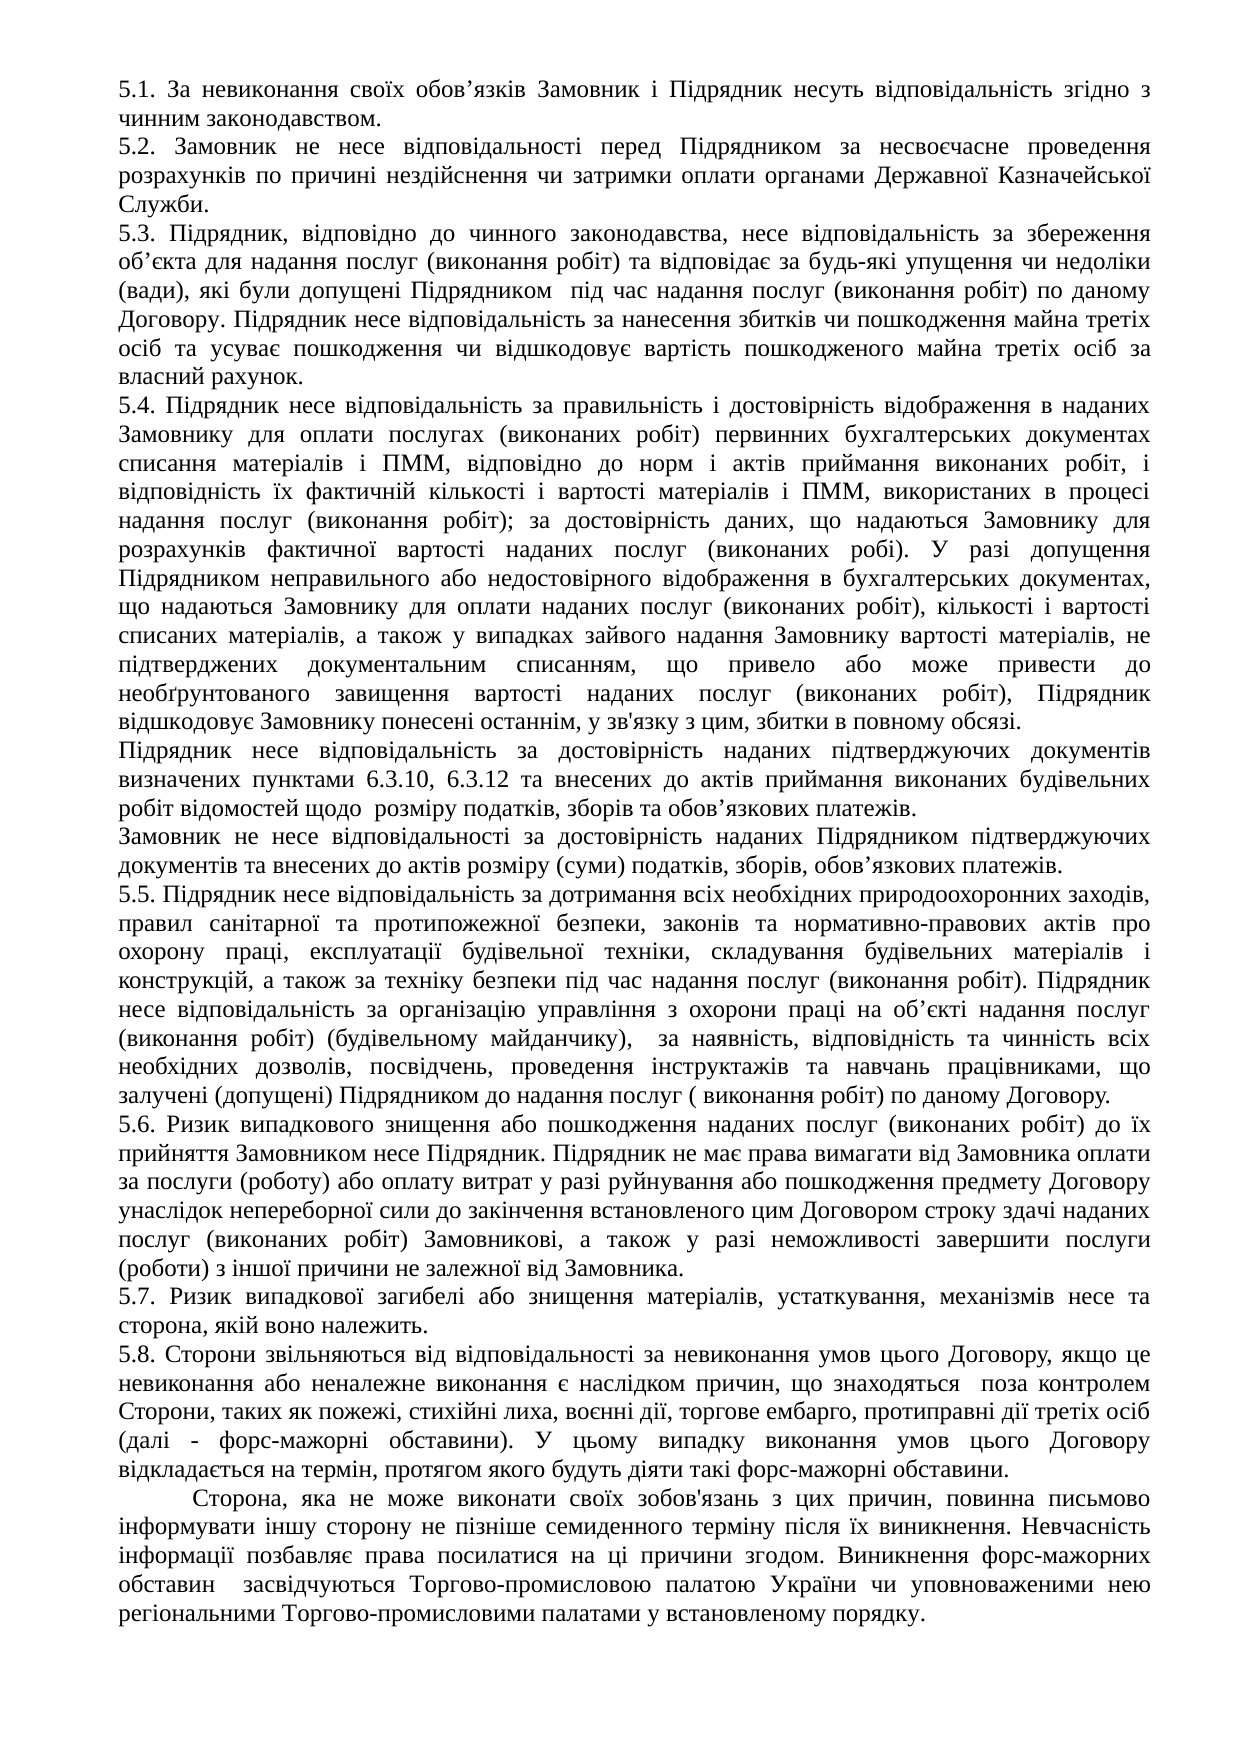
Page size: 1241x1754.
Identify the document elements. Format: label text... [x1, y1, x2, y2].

text 5.3. Підрядник, відповідно до чинного законодавства, несе відповідальність за збереження об’єкта для надання послуг (виконання робіт) та відповідає за будь-які упущення чи недоліки (вади), які були допущені Підрядником під час надання послуг (виконання робіт) по даному Договору. Підрядник несе відповідальність за нанесення збитків чи пошкодження майна третіх осіб та усуває пошкодження чи відшкодовує вартість пошкодженого майна третіх осіб за власний рахунок. [118, 218, 1152, 390]
text 5.8. Сторони звільняються від відповідальності за невиконання умов цього Договору, якщо це невиконання або неналежне виконання є наслідком причин, що знаходяться поза контролем Сторони, таких як пожежі, стихійні лиха, воєнні дії, торгове ембарго, протиправні дії третіх осіб (далі - форс-мажорні обставини). У цьому випадку виконання умов цього Договору відкладається на термін, протягом якого будуть діяти такі форс-мажорні обставини. [118, 1339, 1152, 1483]
text 5.5. Підрядник несе відповідальність за дотримання всіх необхідних природоохоронних заходів, правил санітарної та протипожежної безпеки, законів та нормативно-правових актів про охорону праці, експлуатації будівельної техніки, складування будівельних матеріалів і конструкцій, а також за техніку безпеки під час надання послуг (виконання робіт). Підрядник несе відповідальність за організацію управління з охорони праці на об’єкті надання послуг (виконання робіт) (будівельному майданчику), за наявність, відповідність та чинність всіх необхідних дозволів, посвідчень, проведення інструктажів та навчань працівниками, що залучені (допущені) Підрядником до надання послуг ( виконання робіт) по даному Договору. [118, 879, 1152, 1109]
text 5.7. Ризик випадкової загибелі або знищення матеріалів, устаткування, механізмів несе та сторона, якій воно належить. [118, 1281, 1152, 1339]
text 5.6. Ризик випадкового знищення або пошкодження наданих послуг (виконаних робіт) до їх прийняття Замовником несе Підрядник. Підрядник не має права вимагати від Замовника оплати за послуги (роботу) або оплату витрат у разі руйнування або пошкодження предмету Договору унаслідок непереборної сили до закінчення встановленого цим Договором строку здачі наданих послуг (виконаних робіт) Замовникові, а також у разі неможливості завершити послуги (роботи) з іншої причини не залежної від Замовника. [118, 1109, 1152, 1281]
text Замовник не несе відповідальності за достовірність наданих Підрядником підтверджуючих документів та внесених до актів розміру (суми) податків, зборів, обов’язкових платежів. [118, 821, 1152, 879]
text Підрядник несе відповідальність за достовірність наданих підтверджуючих документів визначених пунктами 6.3.10, 6.3.12 та внесених до актів приймання виконаних будівельних робіт відомостей щодо розміру податків, зборів та обов’язкових платежів. [118, 735, 1152, 821]
text 5.1. За невиконання своїх обов’язків Замовник і Підрядник несуть відповідальність згідно з чинним законодавством. [118, 74, 1152, 131]
text 5.4. Підрядник несе відповідальність за правильність і достовірність відображення в наданих Замовнику для оплати послугах (виконаних робіт) первинних бухгалтерських документах списання матеріалів і ПММ, відповідно до норм і актів приймання виконаних робіт, і відповідність їх фактичній кількості і вартості матеріалів і ПММ, використаних в процесі надання послуг (виконання робіт); за достовірність даних, що надаються Замовнику для розрахунків фактичної вартості наданих послуг (виконаних робі). У разі допущення Підрядником неправильного або недостовірного відображення в бухгалтерських документах, що надаються Замовнику для оплати наданих послуг (виконаних робіт), кількості і вартості списаних матеріалів, а також у випадках зайвого надання Замовнику вартості матеріалів, не підтверджених документальним списанням, що привело або може привести до необґрунтованого завищення вартості наданих послуг (виконаних робіт), Підрядник відшкодовує Замовнику понесені останнім, у зв'язку з цим, збитки в повному обсязі. [118, 390, 1152, 735]
text Сторона, яка не може виконати своїх зобов'язань з цих причин, повинна письмово інформувати іншу сторону не пізніше семиденного терміну після їх виникнення. Невчасність інформації позбавляє права посилатися на ці причини згодом. Виникнення форс-мажорних обставин засвідчуються Торгово-промисловою палатою України чи уповноваженими нею регіональними Торгово-промисловими палатами у встановленому порядку. [118, 1483, 1152, 1626]
text 5.2. Замовник не несе відповідальності перед Підрядником за несвоєчасне проведення розрахунків по причині нездійснення чи затримки оплати органами Державної Казначейської Служби. [118, 131, 1152, 218]
